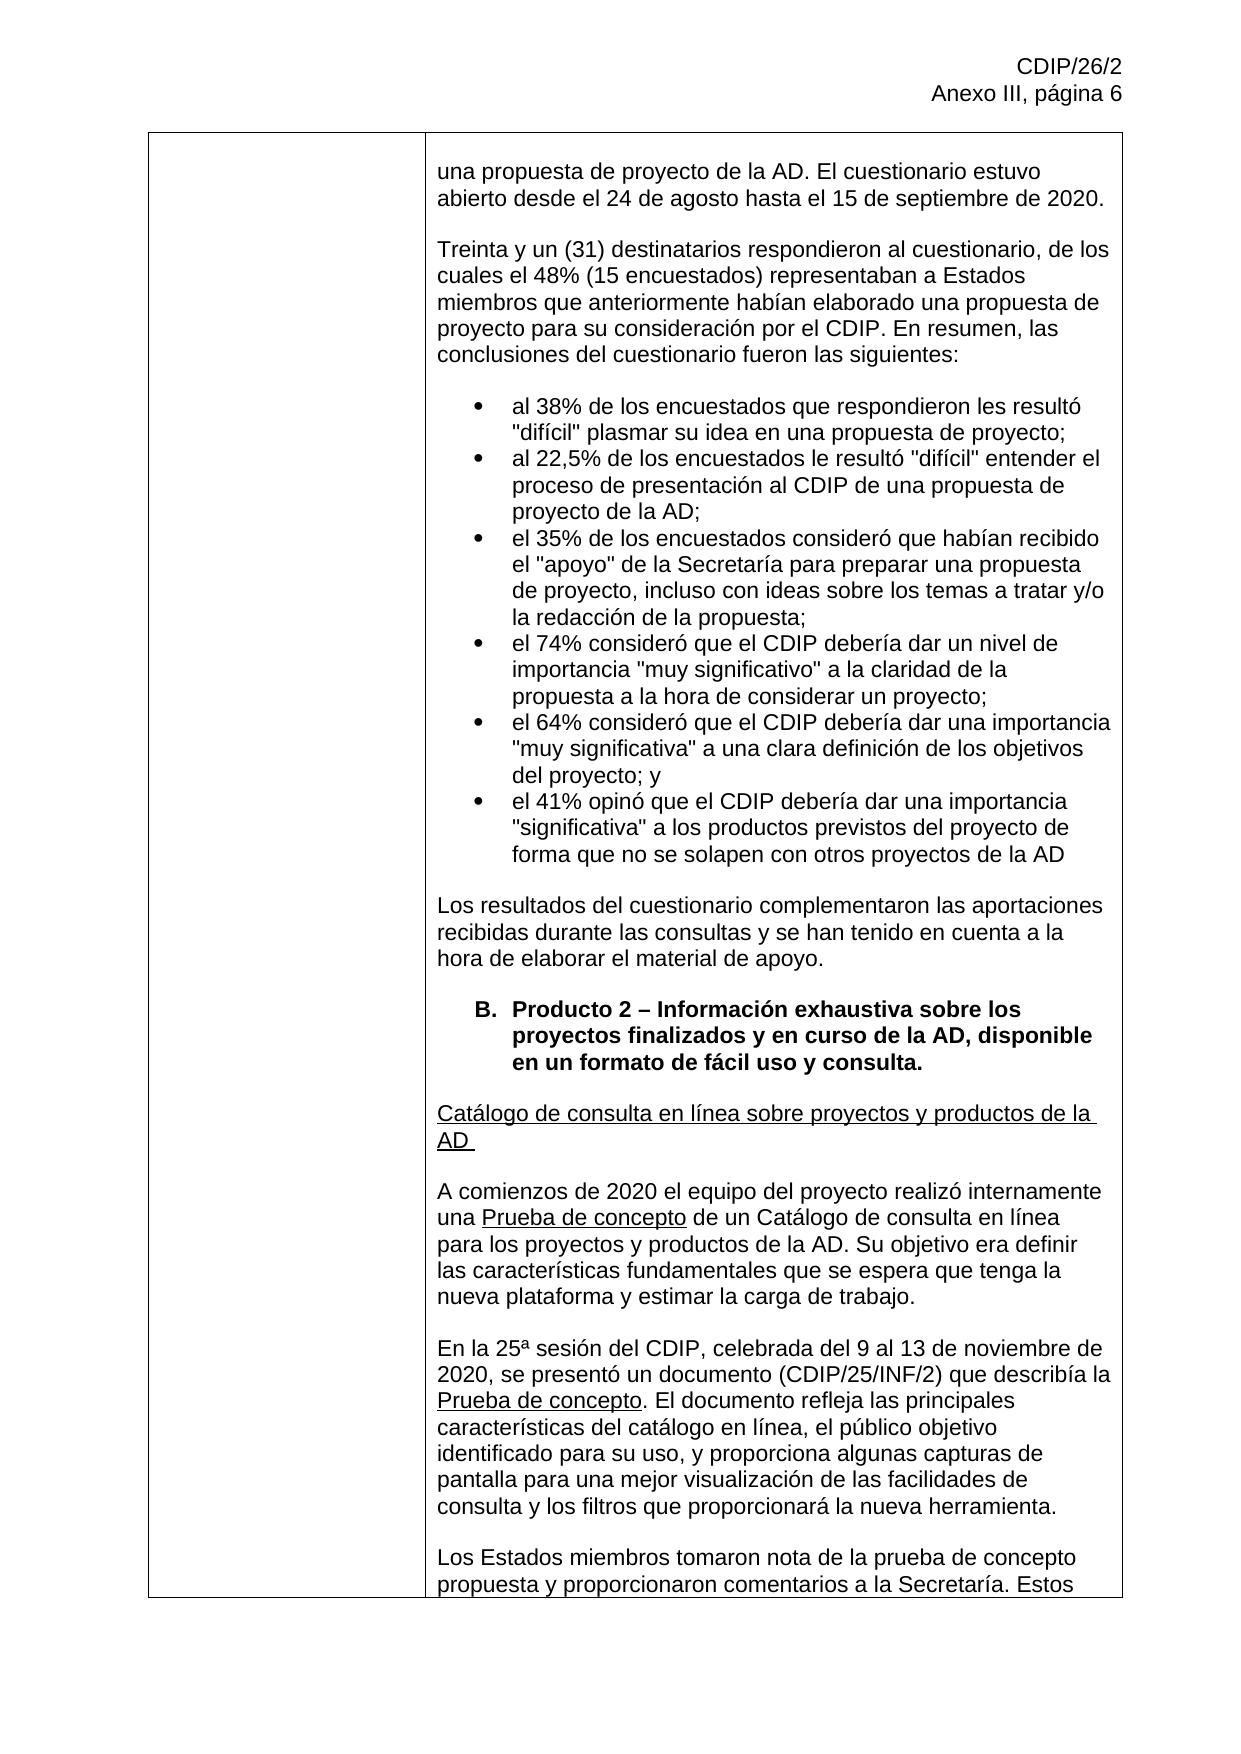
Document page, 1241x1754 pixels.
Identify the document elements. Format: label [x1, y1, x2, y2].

table_cell [426, 133, 1122, 1597]
table_cell [149, 133, 425, 1597]
